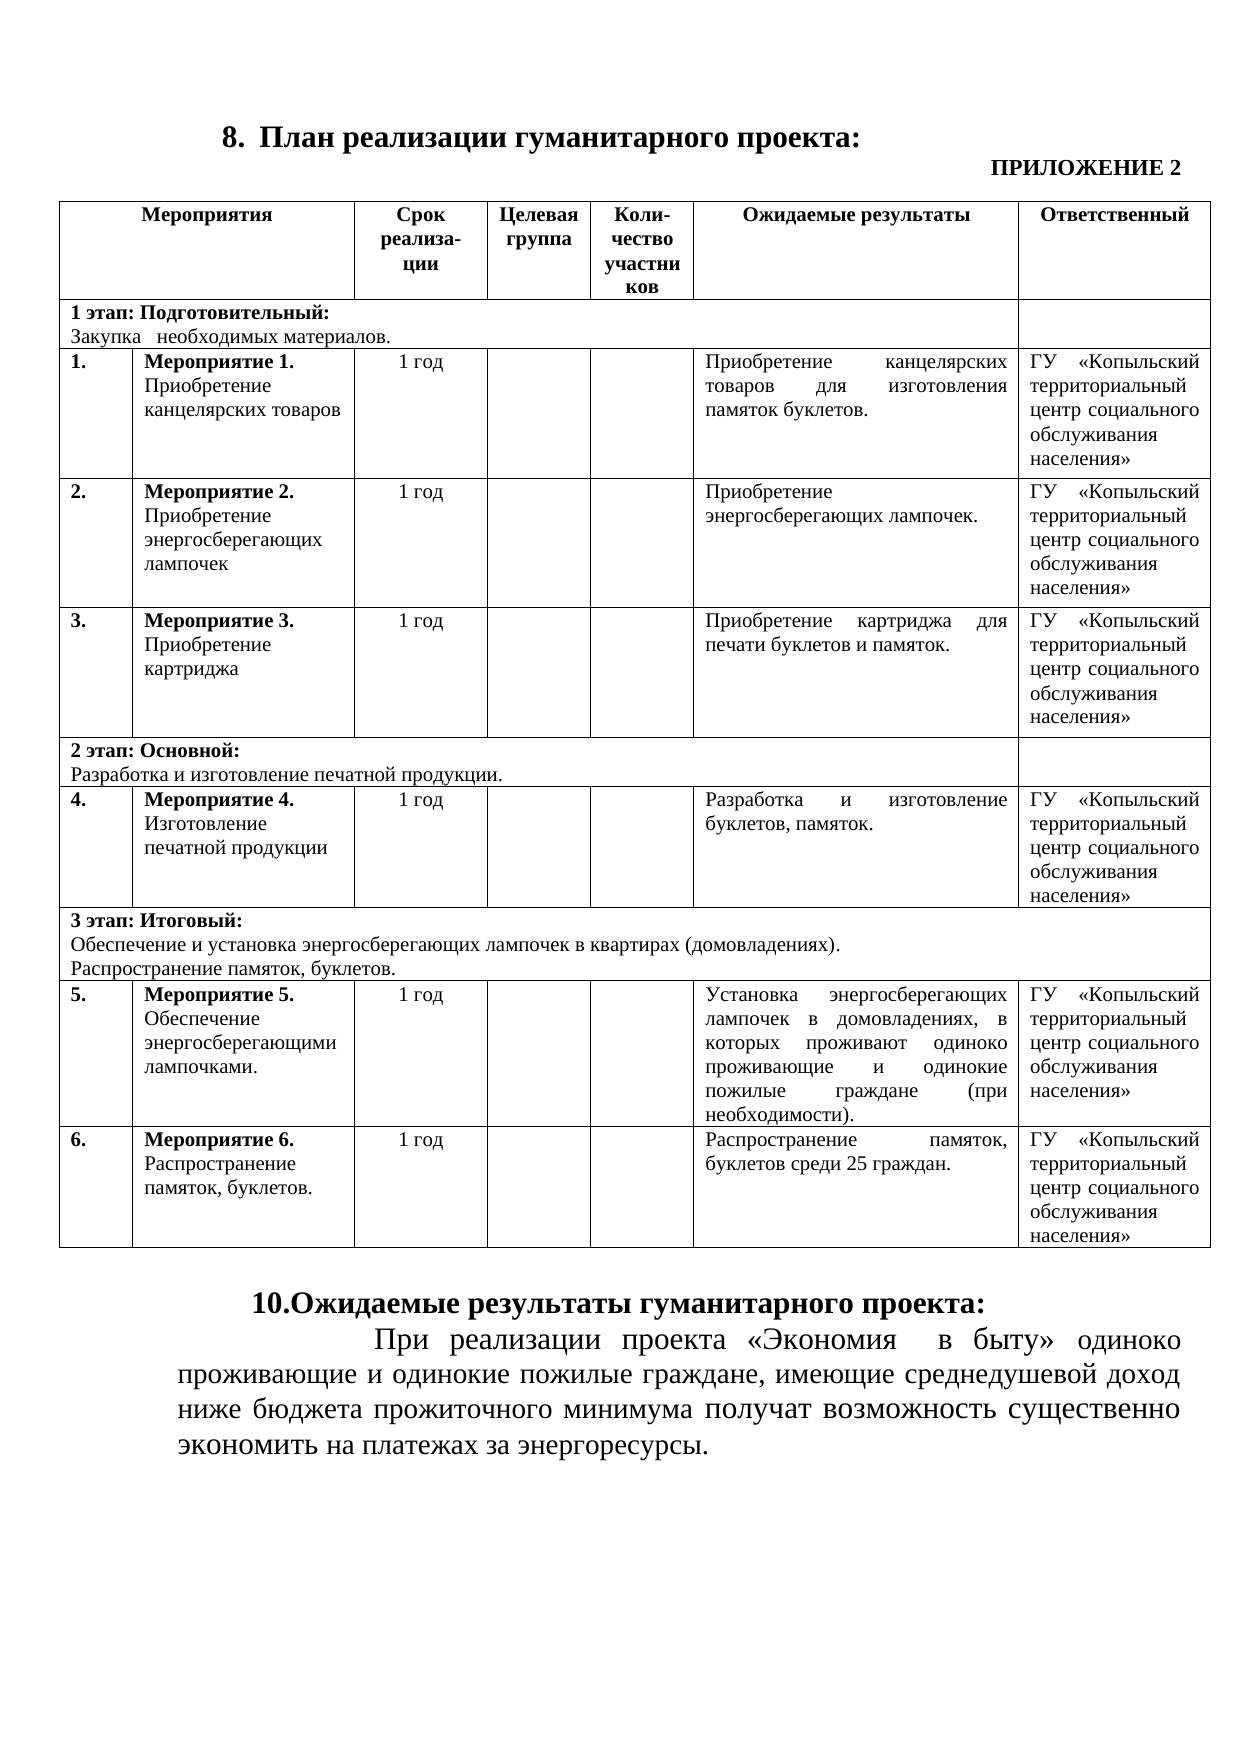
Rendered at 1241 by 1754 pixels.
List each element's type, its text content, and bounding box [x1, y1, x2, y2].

table_cell 4. [60, 787, 132, 907]
table_cell 1 этап: Подготовительный: Закупка необходимых материалов. [60, 300, 1018, 348]
table_cell [488, 479, 590, 607]
table_cell [591, 349, 693, 478]
table_cell [488, 787, 590, 907]
table_cell 1 год [355, 608, 487, 737]
table_cell 3. [60, 608, 132, 737]
table_cell 1 год [355, 787, 487, 907]
table_cell [488, 608, 590, 737]
table_cell 2. [60, 479, 132, 607]
table_cell Мероприятие 3. Приобретение картриджа [133, 608, 354, 737]
table_header Коли-чество участников [591, 202, 693, 298]
table_cell 2 этап: Основной: Разработка и изготовление печатной продукции. [60, 738, 1018, 786]
table_cell ГУ «Копыльский территориальный центр социального обслуживания населения» [1019, 981, 1210, 1126]
table_cell 6. [60, 1127, 132, 1247]
table_cell 1. [60, 349, 132, 478]
table_cell Распространение памяток, буклетов среди 25 граждан. [694, 1127, 1018, 1247]
table_cell [591, 608, 693, 737]
list ПРИЛОЖЕНИЕ 2 [252, 154, 1181, 180]
table_cell Мероприятие 1. Приобретение канцелярских товаров [133, 349, 354, 478]
table_cell Разработка и изготовление буклетов, памяток. [694, 787, 1018, 907]
table_cell 1 год [355, 1127, 487, 1247]
table_cell ГУ «Копыльский территориальный центр социального обслуживания населения» [1019, 479, 1210, 607]
table_cell 1 год [355, 349, 487, 478]
table_cell Мероприятие 4. Изготовление печатной продукции [133, 787, 354, 907]
table_cell ГУ «Копыльский территориальный центр социального обслуживания населения» [1019, 608, 1210, 737]
table_cell Приобретение канцелярских товаров для изготовления памяток буклетов. [694, 349, 1018, 478]
table_header Ожидаемые результаты [694, 202, 1018, 298]
table_cell ГУ «Копыльский территориальный центр социального обслуживания населения» [1019, 349, 1210, 478]
table_cell 1 год [355, 981, 487, 1126]
table_cell [591, 787, 693, 907]
table_cell Приобретение картриджа для печати буклетов и памяток. [694, 608, 1018, 737]
list План реализации гуманитарного проекта: [222, 118, 1181, 154]
table_cell 1 год [355, 479, 487, 607]
table_cell [488, 981, 590, 1126]
table_cell [488, 1127, 590, 1247]
table_cell [591, 479, 693, 607]
table_cell Мероприятие 6. Распространение памяток, буклетов. [133, 1127, 354, 1247]
table_cell [591, 1127, 693, 1247]
table_cell Мероприятие 5. Обеспечение энергосберегающими лампочками. [133, 981, 354, 1126]
table_header Ответственный [1019, 202, 1210, 298]
table_cell ГУ «Копыльский территориальный центр социального обслуживания населения» [1019, 1127, 1210, 1247]
list При реализации проекта «Экономия в быту» одиноко проживающие и одинокие пожилые граждане, имеющие среднедушевой доход ниже бюджета прожиточного минимума получат возможность существенно экономить на платежах за энергоресурсы. [177, 1320, 1181, 1461]
table_cell Мероприятие 2. Приобретение энергосберегающих лампочек [133, 479, 354, 607]
table_cell 5. [60, 981, 132, 1126]
table_cell [1019, 300, 1210, 348]
table_cell [488, 349, 590, 478]
table_cell 3 этап: Итоговый: Обеспечение и установка энергосберегающих лампочек в квартирах (домовладениях). Распространение памяток, буклетов. [60, 908, 1210, 980]
list 10.Ожидаемые результаты гуманитарного проекта: [177, 1284, 1181, 1320]
table_cell Установка энергосберегающих лампочек в домовладениях, в которых проживают одиноко проживающие и одинокие пожилые граждане (при необходимости). [694, 981, 1018, 1126]
table_cell [1019, 738, 1210, 786]
table_cell Приобретение энергосберегающих лампочек. [694, 479, 1018, 607]
table_cell ГУ «Копыльский территориальный центр социального обслуживания населения» [1019, 787, 1210, 907]
table_header Мероприятия [60, 202, 354, 298]
table_header Срок реализа- ции [355, 202, 487, 298]
table_cell [591, 981, 693, 1126]
table_header Целевая группа [488, 202, 590, 298]
